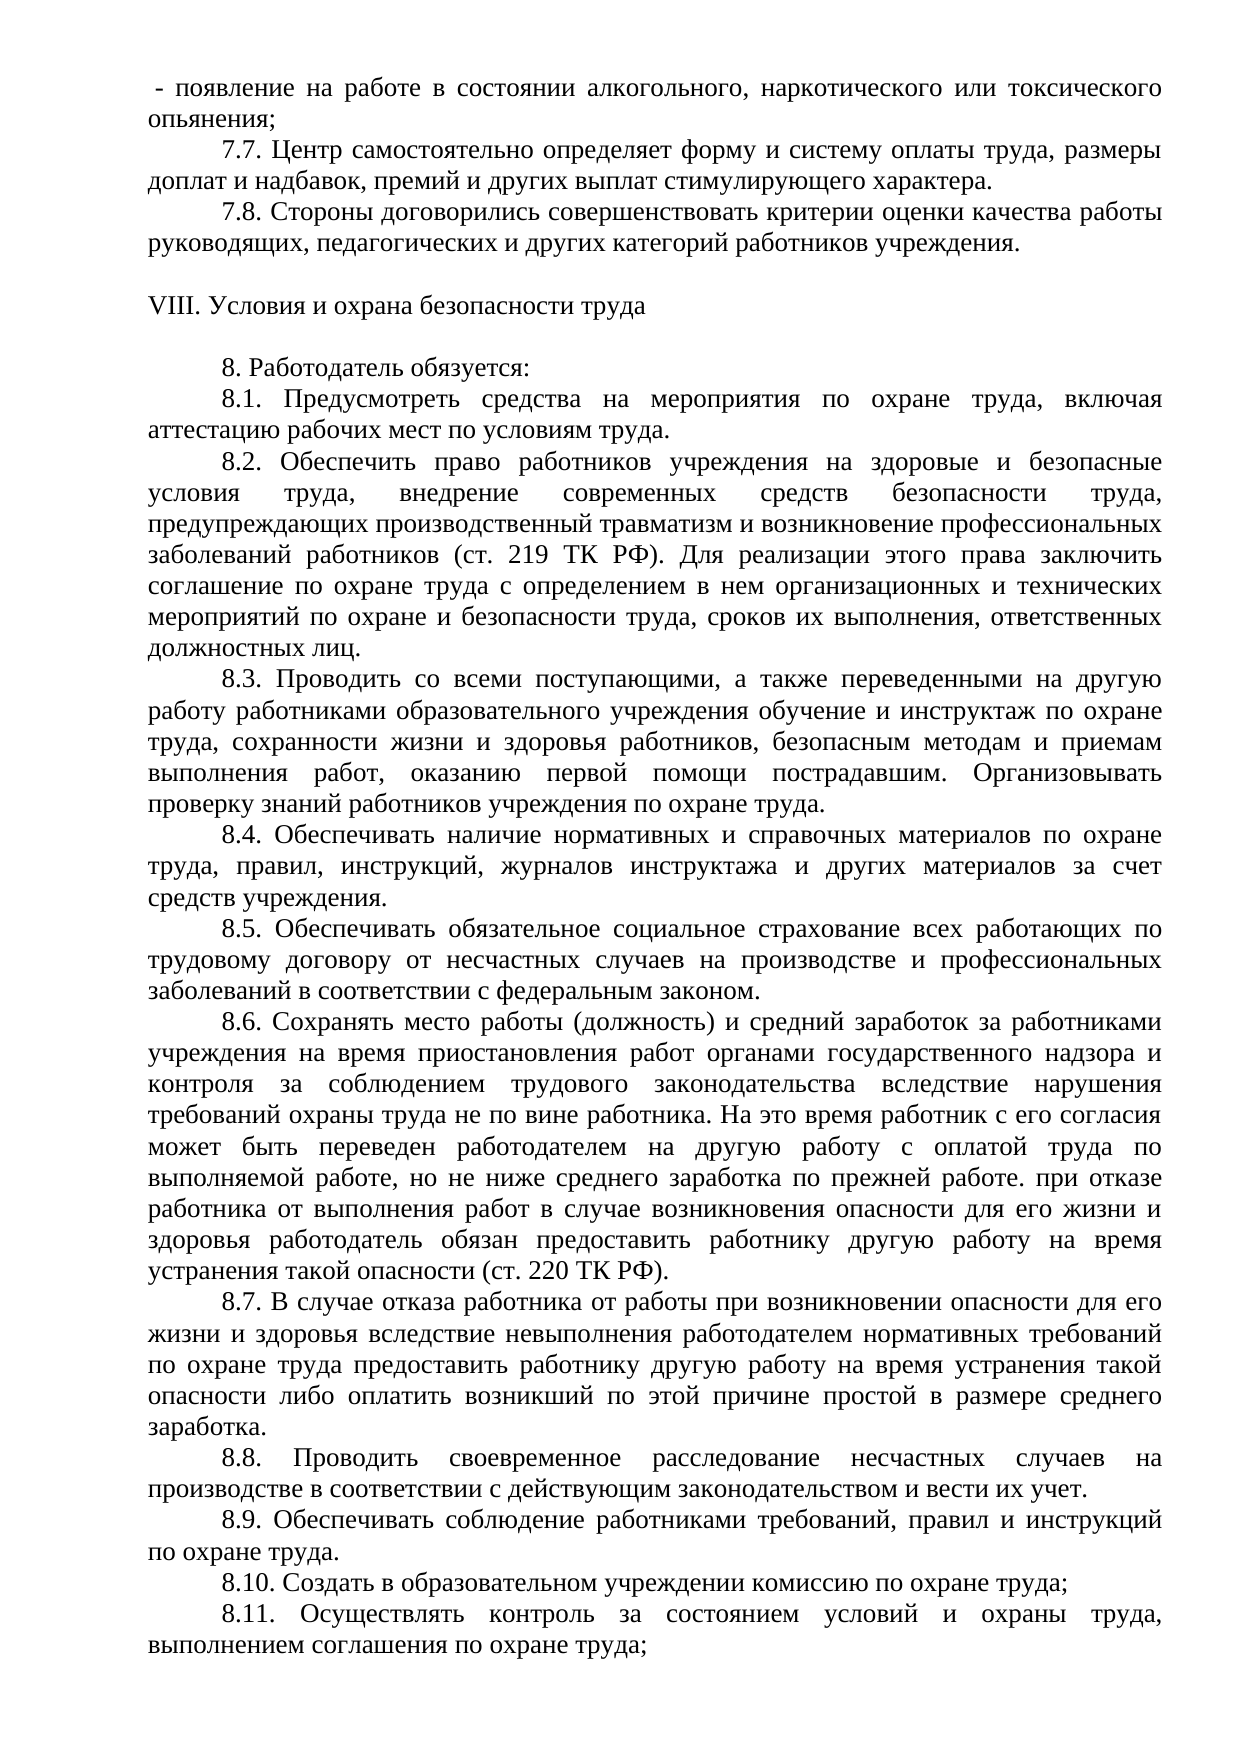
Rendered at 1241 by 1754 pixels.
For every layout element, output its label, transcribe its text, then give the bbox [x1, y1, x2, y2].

text 8.6. Сохранять место работы (должность) и средний заработок за работниками учреждения на время приостановления работ органами государственного надзора и контроля за соблюдением трудового законодательства вследствие нарушения требований охраны труда не по вине работника. На это время работник с его согласия может быть переведен работодателем на другую работу с оплатой труда по выполняемой работе, но не ниже среднего заработка по прежней работе. при отказе работника от выполнения работ в случае возникновения опасности для его жизни и здоровья работодатель обязан предоставить работнику другую работу на время устранения такой опасности (ст. 220 ТК РФ). [148, 1005, 1163, 1286]
text - появление на работе в состоянии алкогольного, наркотического или токсического опьянения; [148, 71, 1163, 133]
text 8.4. Обеспечивать наличие нормативных и справочных материалов по охране труда, правил, инструкций, журналов инструктажа и других материалов за счет средств учреждения. [148, 818, 1163, 912]
text 8.5. Обеспечивать обязательное социальное страхование всех работающих по трудовому договору от несчастных случаев на производстве и профессиональных заболеваний в соответствии с федеральным законом. [148, 912, 1163, 1005]
text 8.9. Обеспечивать соблюдение работниками требований, правил и инструкций по охране труда. [148, 1503, 1163, 1566]
text 8. Работодатель обязуется: [148, 351, 1163, 382]
text 8.8. Проводить своевременное расследование несчастных случаев на производстве в соответствии с действующим законодательством и вести их учет. [148, 1441, 1163, 1503]
text 8.10. Создать в образовательном учреждении комиссию по охране труда; [148, 1566, 1163, 1597]
text 7.8. Стороны договорились совершенствовать критерии оценки качества работы руководящих, педагогических и других категорий работников учреждения. [148, 195, 1163, 258]
text 8.3. Проводить со всеми поступающими, а также переведенными на другую работу работниками образовательного учреждения обучение и инструктаж по охране труда, сохранности жизни и здоровья работников, безопасным методам и приемам выполнения работ, оказанию первой помощи пострадавшим. Организовывать проверку знаний работников учреждения по охране труда. [148, 663, 1163, 818]
text 7.7. Центр самостоятельно определяет форму и систему оплаты труда, размеры доплат и надбавок, премий и других выплат стимулирующего характера. [148, 133, 1163, 195]
text 8.2. Обеспечить право работников учреждения на здоровые и безопасные условия труда, внедрение современных средств безопасности труда, предупреждающих производственный травматизм и возникновение профессиональных заболеваний работников (ст. 219 ТК РФ). Для реализации этого права заключить соглашение по охране труда с определением в нем организационных и технических мероприятий по охране и безопасности труда, сроков их выполнения, ответственных должностных лиц. [148, 444, 1163, 663]
text 8.11. Осуществлять контроль за состоянием условий и охраны труда, выполнением соглашения по охране труда; [148, 1597, 1163, 1659]
text VIII. Условия и охрана безопасности труда [148, 289, 1163, 320]
text 8.7. В случае отказа работника от работы при возникновении опасности для его жизни и здоровья вследствие невыполнения работодателем нормативных требований по охране труда предоставить работнику другую работу на время устранения такой опасности либо оплатить возникший по этой причине простой в размере среднего заработка. [148, 1286, 1163, 1441]
text 8.1. Предусмотреть средства на мероприятия по охране труда, включая аттестацию рабочих мест по условиям труда. [148, 382, 1163, 444]
